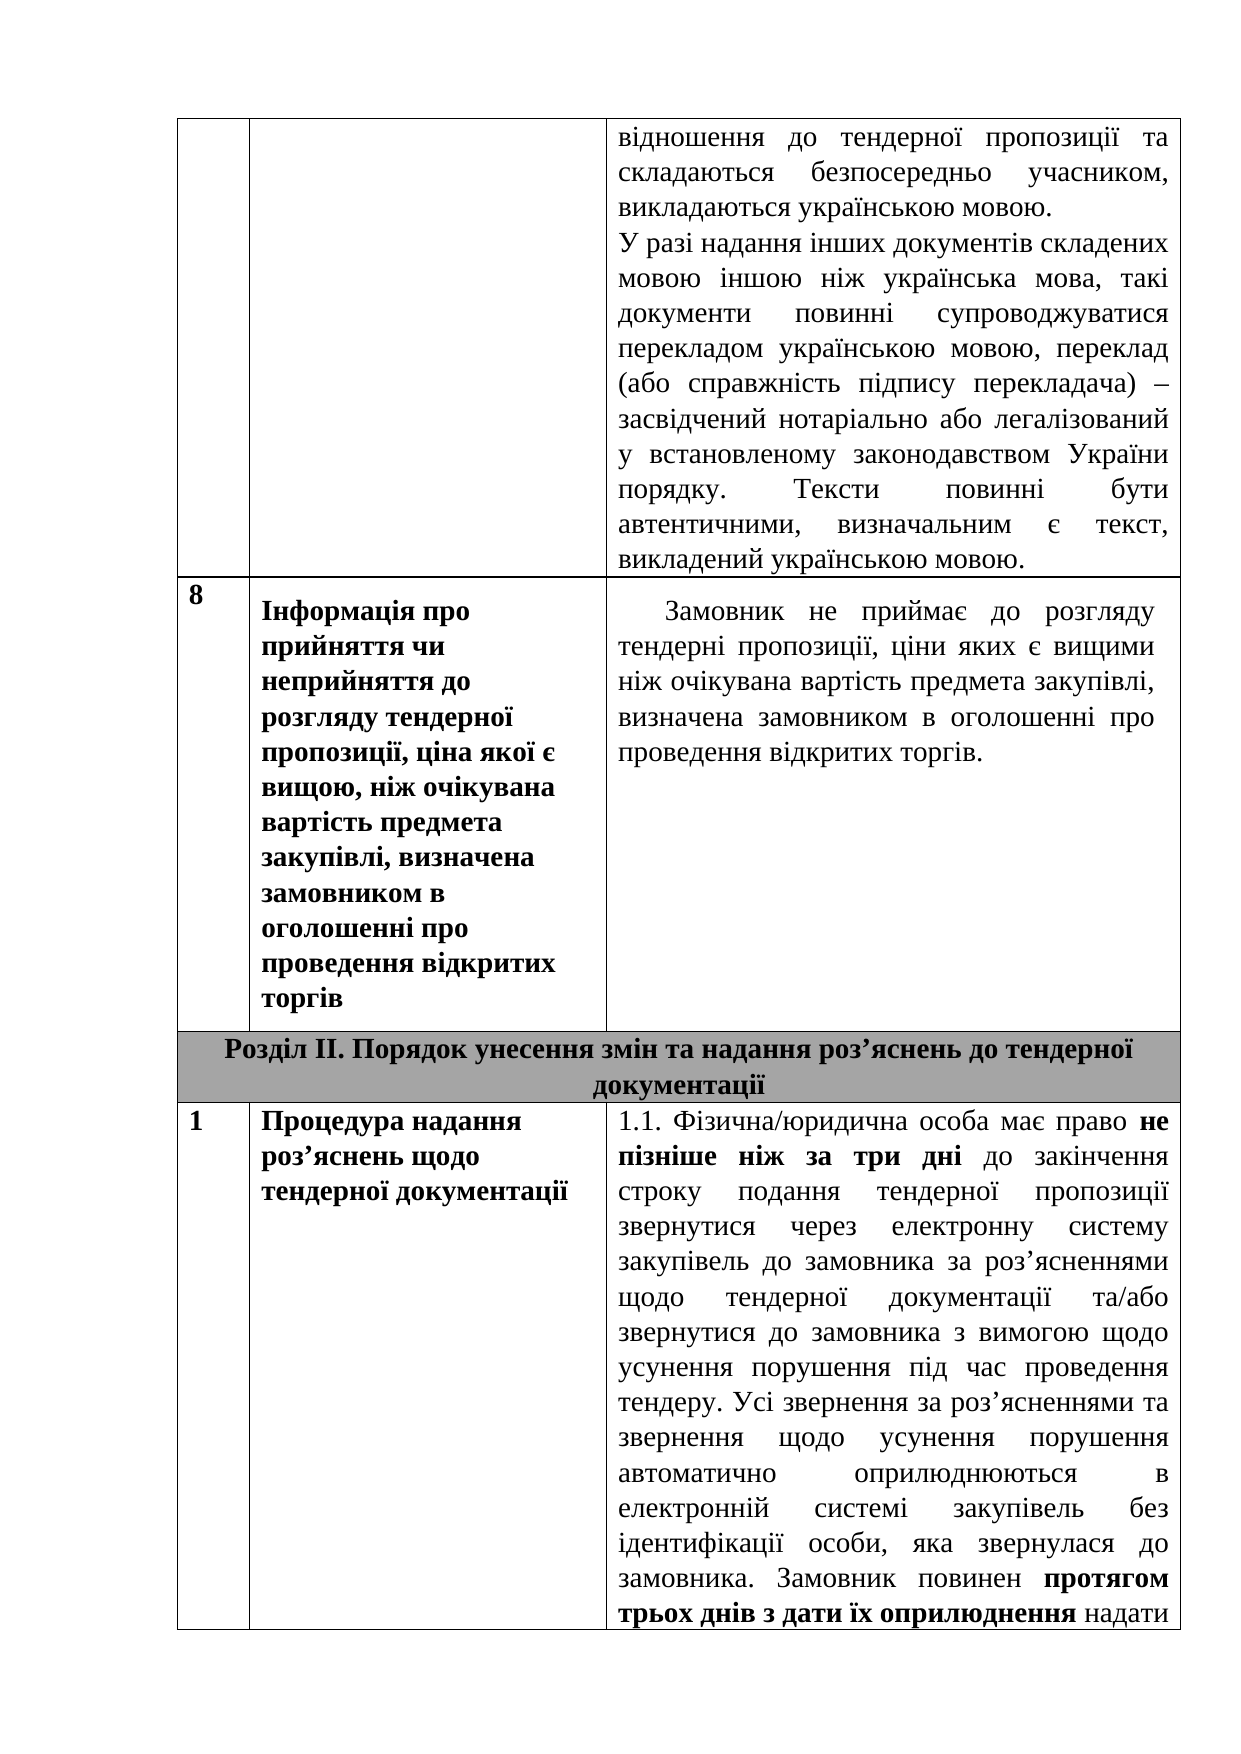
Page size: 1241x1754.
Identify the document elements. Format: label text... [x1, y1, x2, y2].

table_cell Інформація про прийняття чи неприйняття до розгляду тендерної пропозиції, ціна якої є вищою, ніж очікувана вартість предмета закупівлі, визначена замовником в оголошенні про проведення відкритих торгів [250, 578, 606, 1031]
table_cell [250, 119, 606, 576]
table_cell 1 [178, 1103, 249, 1629]
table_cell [607, 119, 1180, 576]
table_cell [607, 1103, 1180, 1629]
table_cell 7 [178, 119, 249, 576]
table_cell Замовник не приймає до розгляду тендерні пропозиції, ціни яких є вищими ніж очікувана вартість предмета закупівлі, визначена замовником в оголошенні про проведення відкритих торгів. [607, 578, 1180, 1031]
table_cell 8 [178, 578, 249, 1031]
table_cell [250, 1103, 606, 1629]
table_cell Розділ ІІ. Порядок унесення змін та надання роз’яснень до тендерної документації [178, 1032, 1180, 1102]
